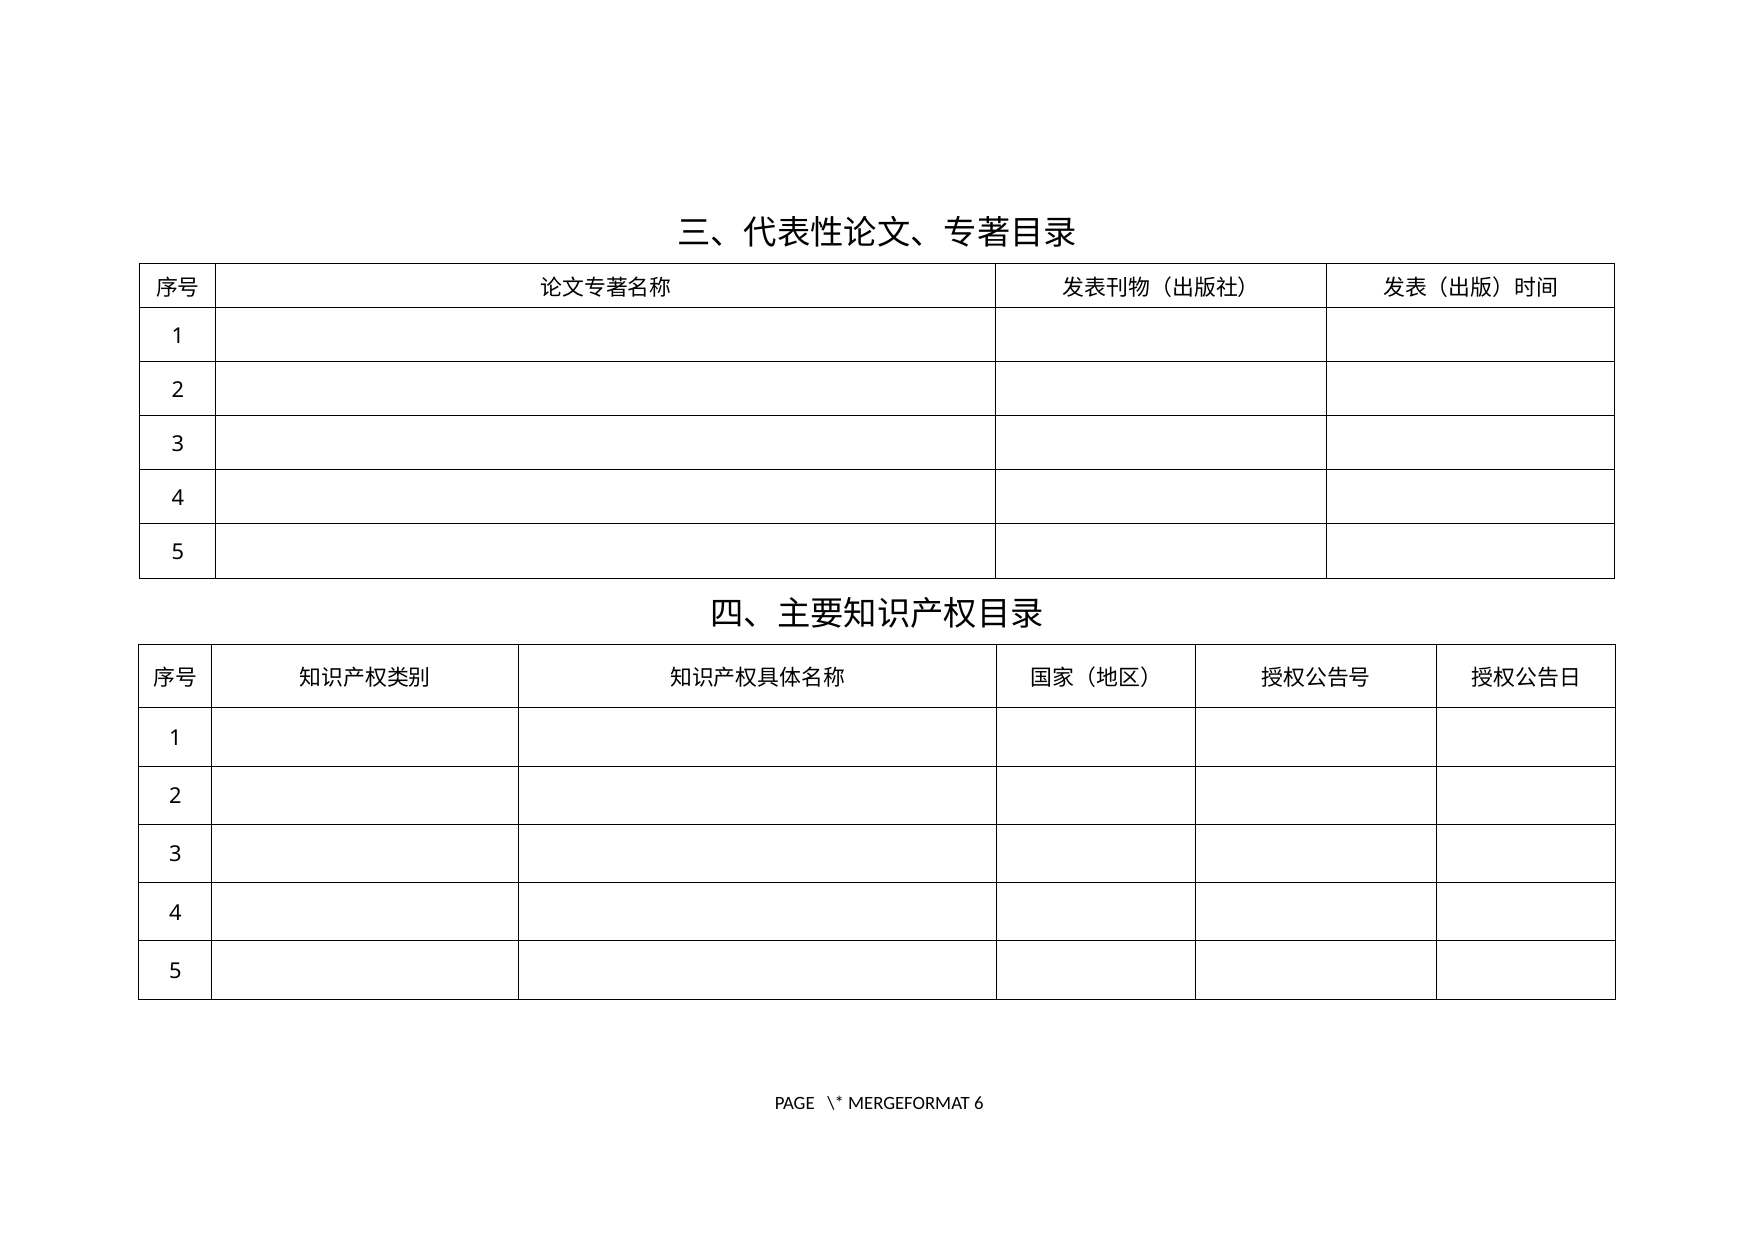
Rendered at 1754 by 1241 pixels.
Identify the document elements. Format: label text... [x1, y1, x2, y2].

table_cell [212, 825, 518, 882]
table_cell [1196, 941, 1436, 998]
table_cell [996, 308, 1326, 361]
text 四、主要知识产权目录 [150, 579, 1604, 643]
table_cell [997, 941, 1195, 998]
table_cell [1327, 416, 1614, 469]
table_cell [997, 883, 1195, 940]
table_cell [519, 883, 996, 940]
table_cell [1196, 825, 1436, 882]
table_cell [216, 470, 995, 523]
table_cell 3 [139, 825, 211, 882]
table_header 授权公告号 [1196, 645, 1436, 707]
table_cell [996, 362, 1326, 415]
table_header 授权公告日 [1437, 645, 1615, 707]
table_cell [519, 941, 996, 998]
table_header 发表刊物（出版社） [996, 264, 1326, 307]
table_cell 1 [140, 308, 215, 361]
table_cell 5 [139, 941, 211, 998]
table_cell [1437, 708, 1615, 766]
table_cell [1437, 825, 1615, 882]
table_cell [212, 767, 518, 824]
table_cell [212, 708, 518, 766]
table_cell 1 [139, 708, 211, 766]
table_cell [1196, 883, 1436, 940]
table_cell [519, 767, 996, 824]
table_cell [1196, 708, 1436, 766]
table_cell [997, 767, 1195, 824]
table_cell 3 [140, 416, 215, 469]
table_cell [519, 708, 996, 766]
table_cell [1437, 883, 1615, 940]
table_header 知识产权类别 [212, 645, 518, 707]
table_cell 5 [140, 524, 215, 577]
table_cell [996, 416, 1326, 469]
table_cell 2 [139, 767, 211, 824]
table_cell [996, 470, 1326, 523]
table_cell [212, 883, 518, 940]
table_cell [996, 524, 1326, 577]
table_cell [1327, 308, 1614, 361]
table_cell [997, 825, 1195, 882]
table_cell 4 [140, 470, 215, 523]
table_header 序号 [140, 264, 215, 307]
table_cell [216, 308, 995, 361]
table_cell [1327, 524, 1614, 577]
table_cell [212, 941, 518, 998]
table_cell [1327, 362, 1614, 415]
table_header 论文专著名称 [216, 264, 995, 307]
table_header 序号 [139, 645, 211, 707]
table_cell [216, 524, 995, 577]
text 三、代表性论文、专著目录 [150, 198, 1604, 263]
table_cell [1437, 767, 1615, 824]
table_header 知识产权具体名称 [519, 645, 996, 707]
table_cell [997, 708, 1195, 766]
table_header 发表（出版）时间 [1327, 264, 1614, 307]
table_cell [1437, 941, 1615, 998]
table_header 国家（地区） [997, 645, 1195, 707]
table_cell [216, 362, 995, 415]
table_cell [1196, 767, 1436, 824]
table_cell [1327, 470, 1614, 523]
table_cell 4 [139, 883, 211, 940]
table_cell 2 [140, 362, 215, 415]
table_cell [519, 825, 996, 882]
table_cell [216, 416, 995, 469]
